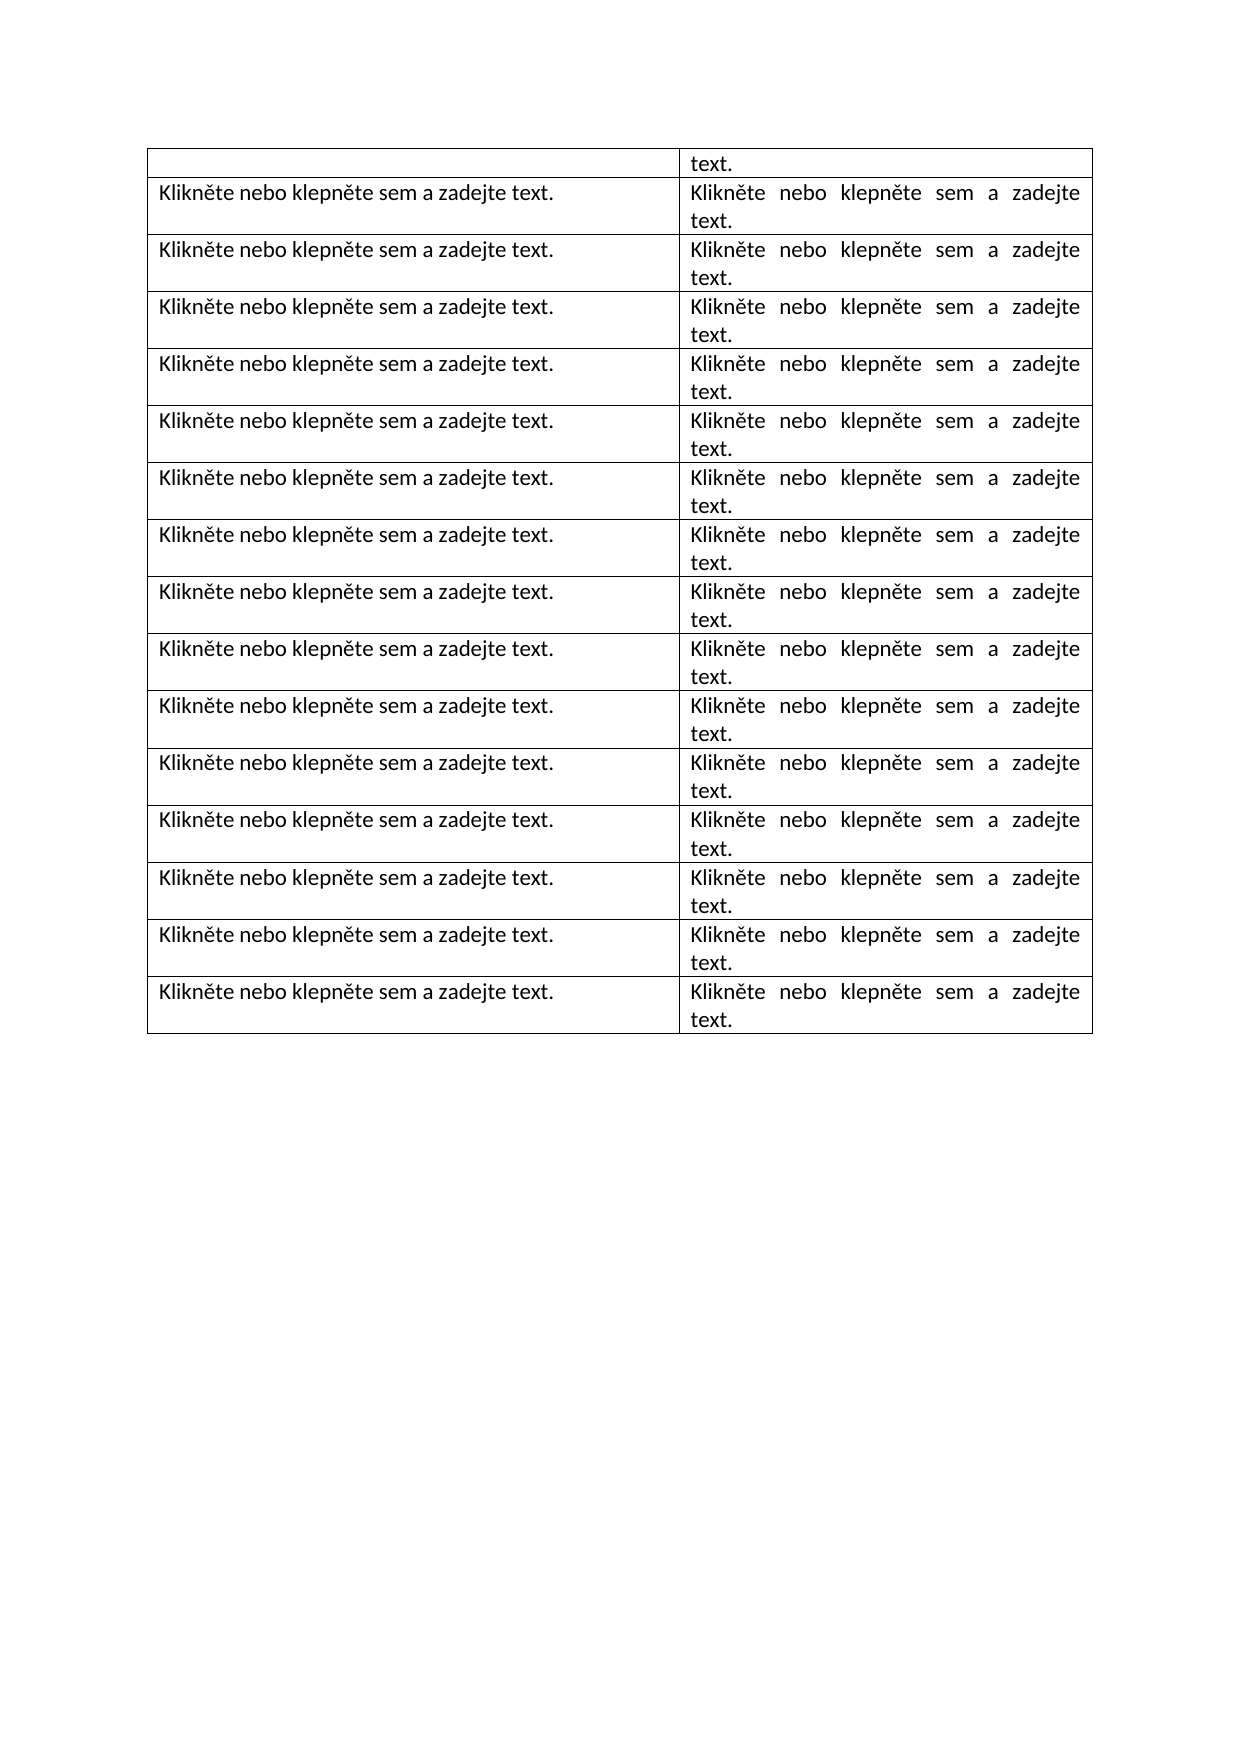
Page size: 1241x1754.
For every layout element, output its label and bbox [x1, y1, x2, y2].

table_cell [680, 235, 1092, 291]
table_cell [148, 920, 679, 976]
table_cell [680, 806, 1092, 862]
table_cell [680, 349, 1092, 405]
table_cell [148, 235, 679, 291]
table_cell [680, 749, 1092, 804]
table_cell [148, 863, 679, 919]
table_cell [148, 977, 679, 1033]
table_cell [680, 520, 1092, 576]
table_cell [680, 977, 1092, 1033]
table_cell [148, 577, 679, 633]
table_cell [680, 863, 1092, 919]
table_cell [680, 920, 1092, 976]
table_cell [680, 406, 1092, 462]
table_cell [148, 149, 679, 177]
table_cell [680, 634, 1092, 690]
table_cell [148, 349, 679, 405]
table_cell [148, 749, 679, 804]
table_cell [148, 406, 679, 462]
table_cell [680, 178, 1092, 234]
table_cell [148, 178, 679, 234]
table_cell [680, 577, 1092, 633]
table_cell [680, 463, 1092, 519]
table_cell [680, 691, 1092, 747]
table_cell [148, 520, 679, 576]
table_cell [148, 806, 679, 862]
table_cell [148, 691, 679, 747]
table_cell [680, 149, 1092, 177]
table_cell [148, 634, 679, 690]
table_cell [148, 463, 679, 519]
table_cell [680, 292, 1092, 348]
table_cell [148, 292, 679, 348]
